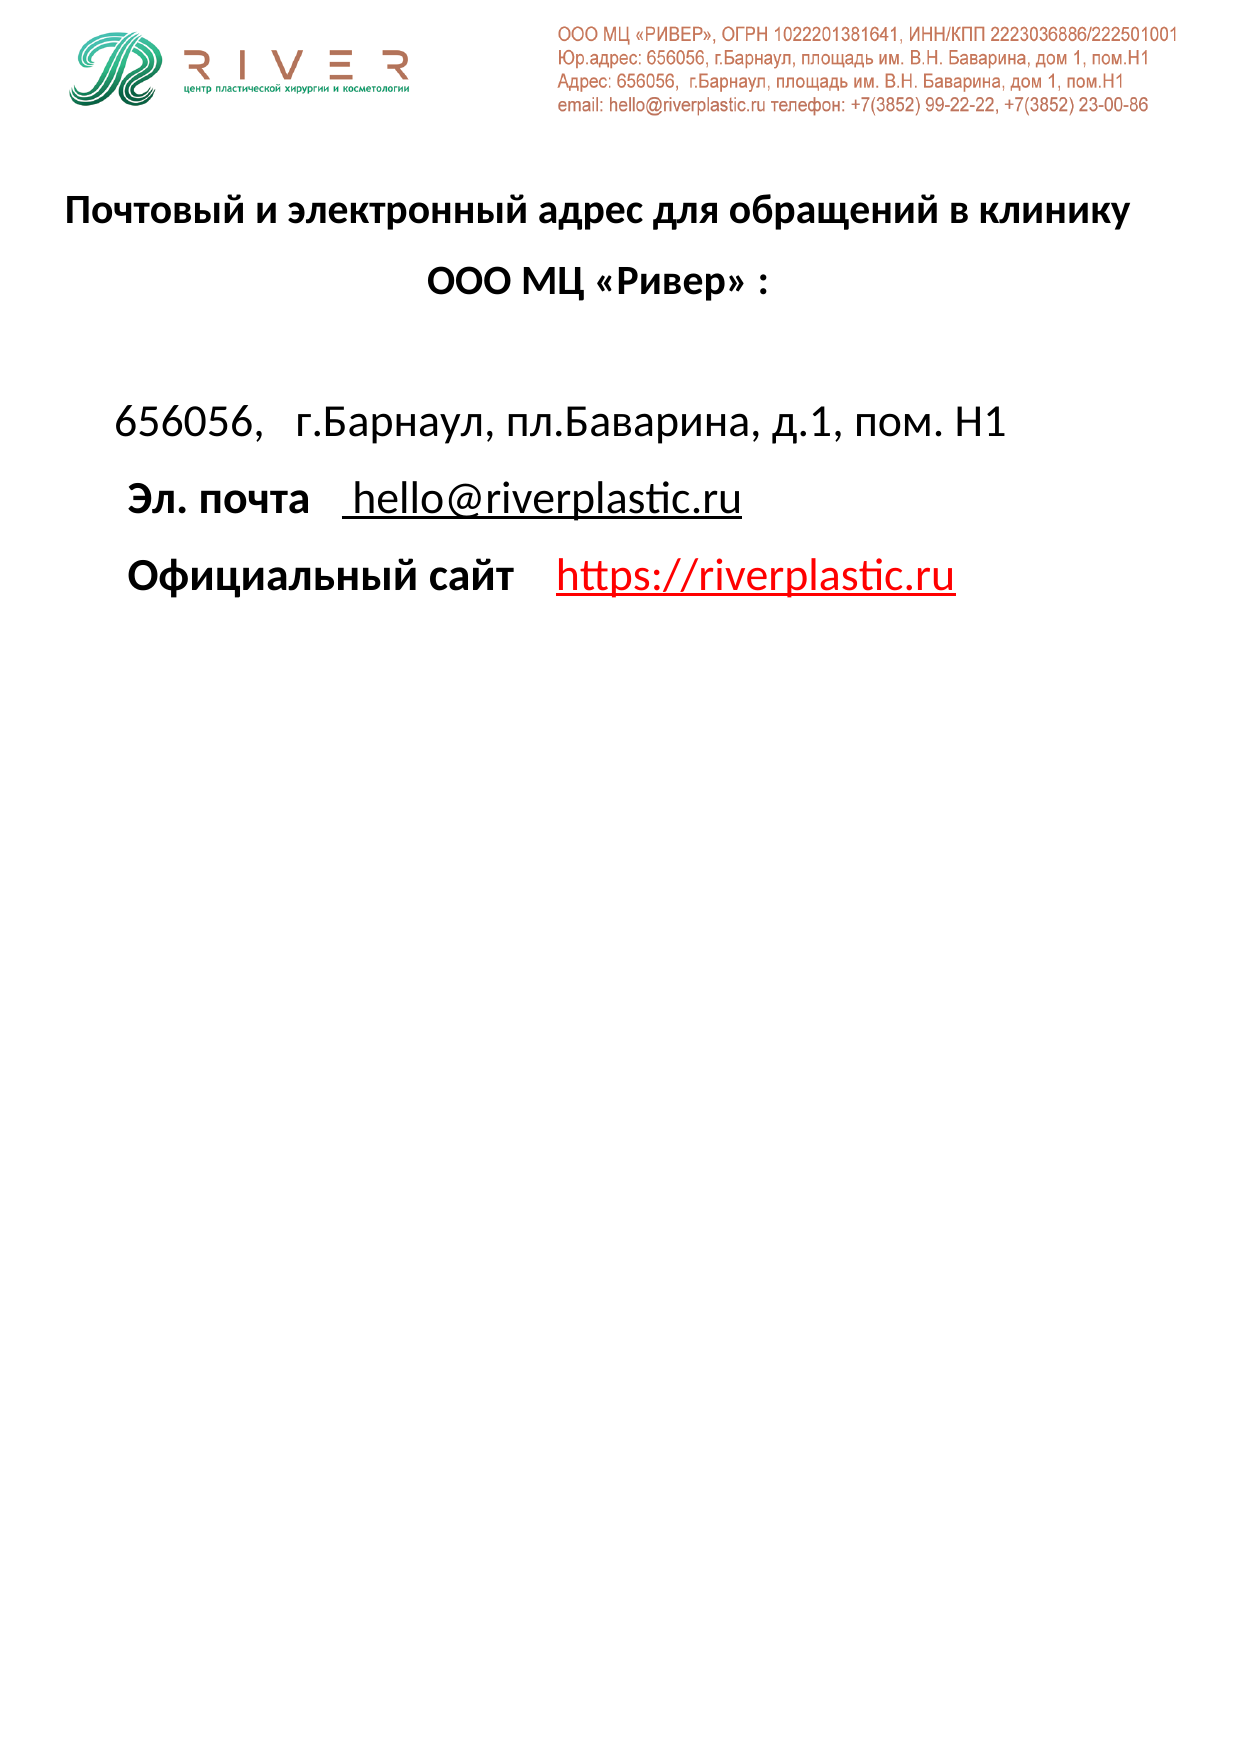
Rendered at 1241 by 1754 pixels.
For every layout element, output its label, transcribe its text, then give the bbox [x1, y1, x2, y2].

text 656056, г.Барнаул, пл.Баварина, д.1, пом. Н1 [44, 392, 1152, 448]
text Почтовый и электронный адрес для обращений в клинику [44, 183, 1152, 233]
text Официальный сайт https://riverplastic.ru [44, 546, 1152, 602]
text ООО МЦ «Ривер» : [44, 254, 1152, 305]
text Эл. почта hello@riverplastic.ru [44, 469, 1152, 525]
picture [44, 14, 1230, 127]
